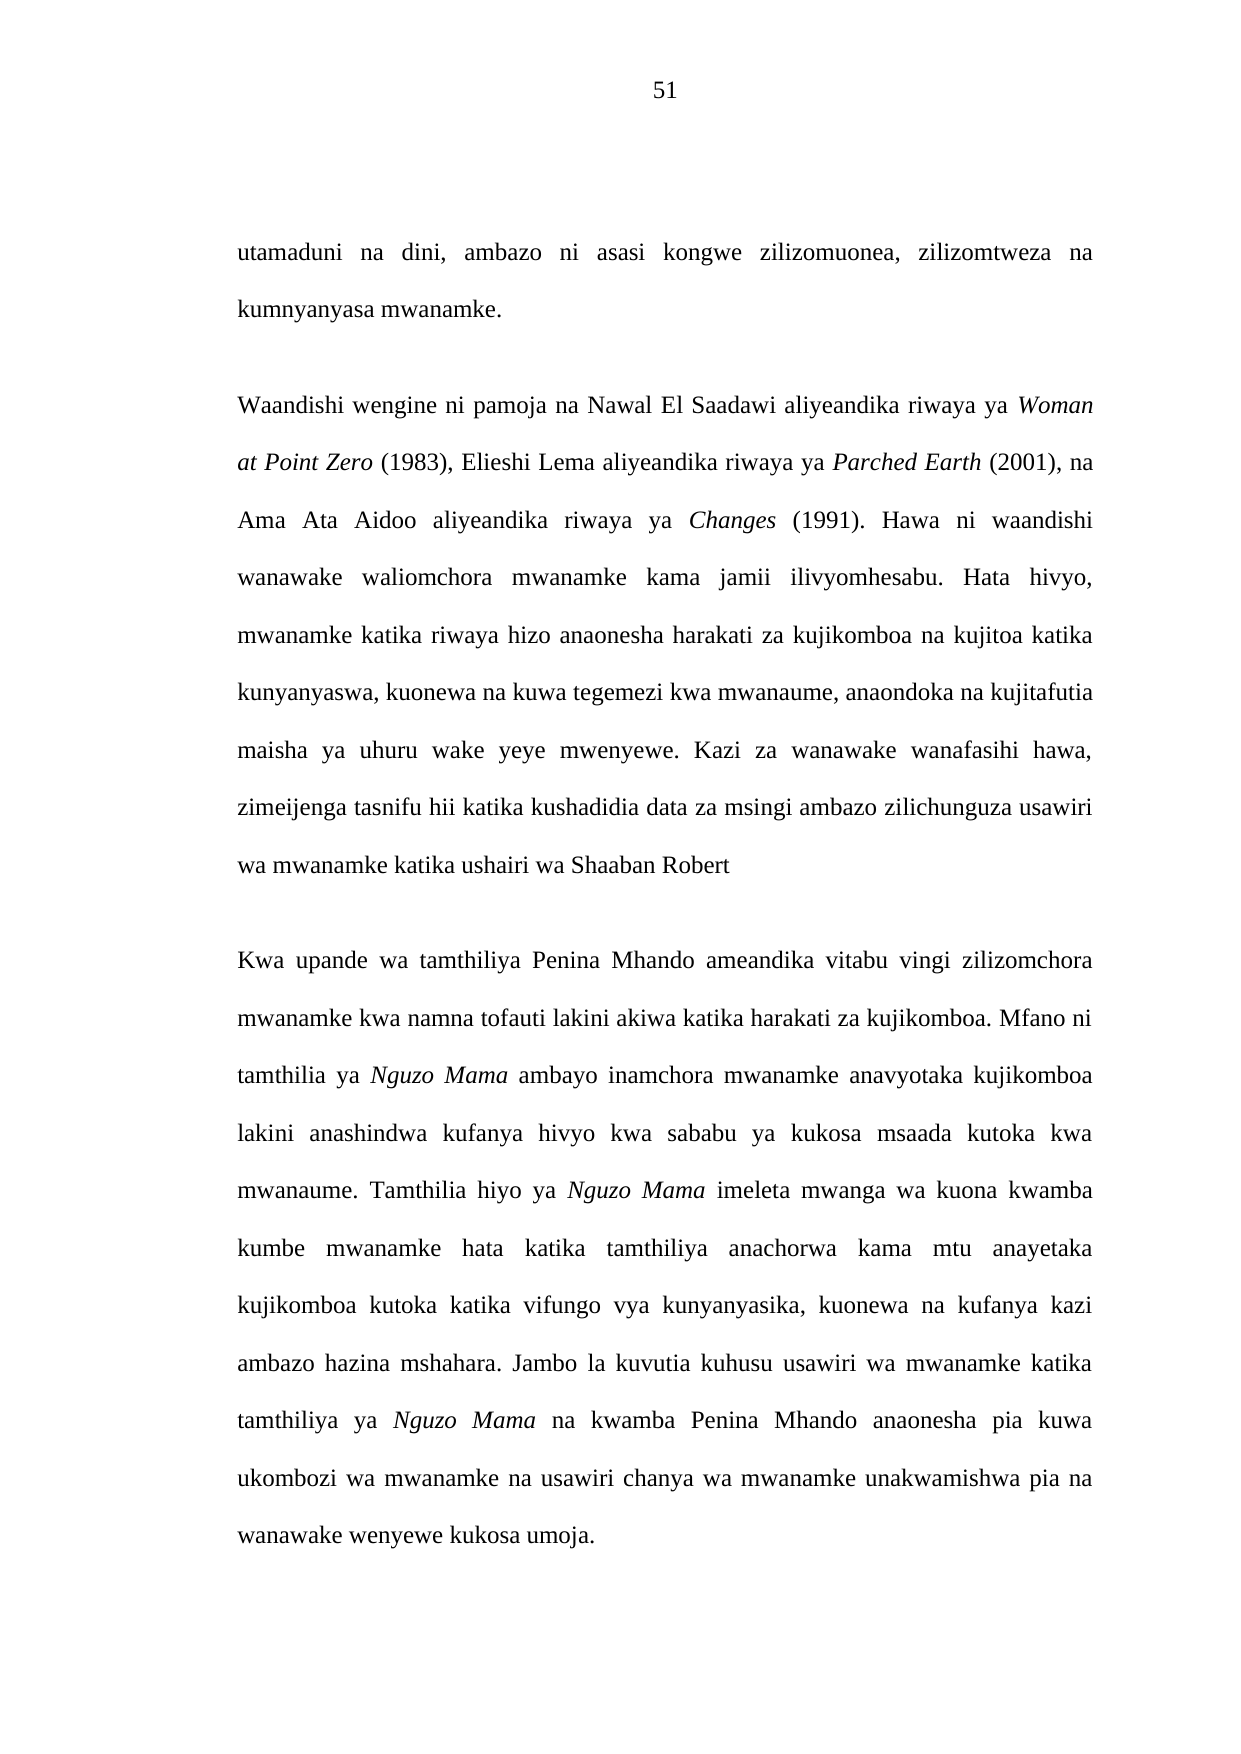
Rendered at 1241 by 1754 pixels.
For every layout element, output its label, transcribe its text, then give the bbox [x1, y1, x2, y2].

text Waandishi wengine ni pamoja na Nawal El Saadawi aliyeandika riwaya ya Woman at Point Zero (1983), Elieshi Lema aliyeandika riwaya ya Parched Earth (2001), na Ama Ata Aidoo aliyeandika riwaya ya Changes (1991). Hawa ni waandishi wanawake waliomchora mwanamke kama jamii ilivyomhesabu. Hata hivyo, mwanamke katika riwaya hizo anaonesha harakati za kujikomboa na kujitoa katika kunyanyaswa, kuonewa na kuwa tegemezi kwa mwanaume, anaondoka na kujitafutia maisha ya uhuru wake yeye mwenyewe. Kazi za wanawake wanafasihi hawa, zimeijenga tasnifu hii katika kushadidia data za msingi ambazo zilichunguza usawiri wa mwanamke katika ushairi wa Shaaban Robert [237, 390, 1093, 878]
text Kwa upande wa tamthiliya Penina Mhando ameandika vitabu vingi zilizomchora mwanamke kwa namna tofauti lakini akiwa katika harakati za kujikomboa. Mfano ni tamthilia ya Nguzo Mama ambayo inamchora mwanamke anavyotaka kujikomboa lakini anashindwa kufanya hivyo kwa sababu ya kukosa msaada kutoka kwa mwanaume. Tamthilia hiyo ya Nguzo Mama imeleta mwanga wa kuona kwamba kumbe mwanamke hata katika tamthiliya anachorwa kama mtu anayetaka kujikomboa kutoka katika vifungo vya kunyanyasika, kuonewa na kufanya kazi ambazo hazina mshahara. Jambo la kuvutia kuhusu usawiri wa mwanamke katika tamthiliya ya Nguzo Mama na kwamba Penina Mhando anaonesha pia kuwa ukombozi wa mwanamke na usawiri chanya wa mwanamke unakwamishwa pia na wanawake wenyewe kukosa umoja. [237, 946, 1093, 1549]
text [237, 237, 1093, 323]
